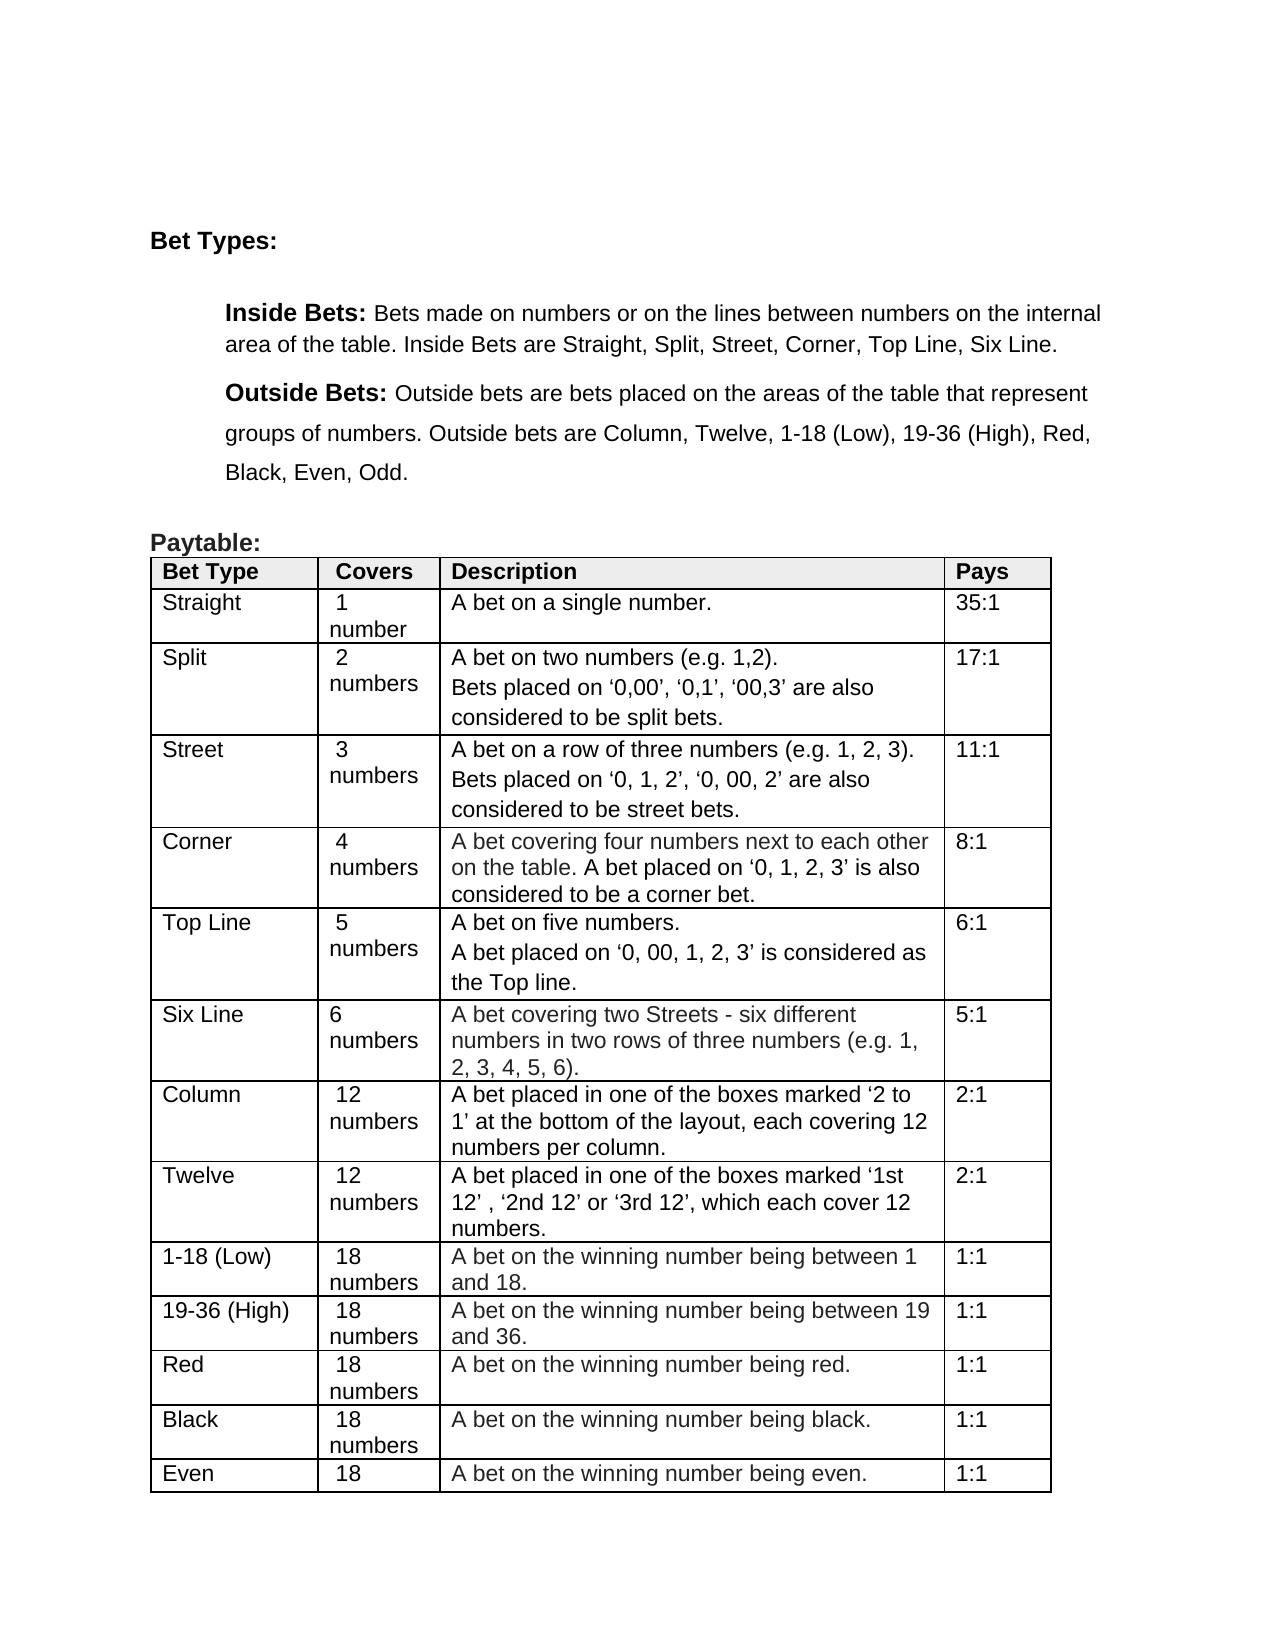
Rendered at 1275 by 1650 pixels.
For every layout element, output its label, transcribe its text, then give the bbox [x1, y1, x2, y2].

table_cell Twelve [152, 1162, 317, 1241]
table_cell 1:1 [945, 1351, 1050, 1404]
table_cell Split [152, 644, 317, 734]
text Bet Types: [150, 226, 1125, 255]
table_cell 18 numbers [319, 1351, 439, 1404]
table_cell 5:1 [945, 1001, 1050, 1080]
table_cell A bet on five numbers. A bet placed on ‘0, 00, 1, 2, 3’ is considered as the Top line. [441, 909, 944, 999]
table_cell A bet on two numbers (e.g. 1,2). Bets placed on ‘0,00’, ‘0,1’, ‘00,3’ are also considered to be split bets. [441, 644, 944, 734]
table_cell 2 numbers [319, 644, 439, 734]
table_cell A bet placed in one of the boxes marked ‘1st 12’ , ‘2nd 12’ or ‘3rd 12’, which each cover 12 numbers. [441, 1162, 944, 1241]
table_cell Top Line [152, 909, 317, 999]
table_cell 6 numbers [319, 1001, 439, 1080]
table_cell 1 number [319, 590, 439, 642]
table_cell A bet on a single number. [441, 590, 944, 642]
table_cell 18 numbers [319, 1297, 439, 1350]
table_cell A bet on a row of three numbers (e.g. 1, 2, 3). Bets placed on ‘0, 1, 2’, ‘0, 00, 2’ are also considered to be street bets. [441, 736, 944, 826]
text Paytable: [150, 528, 1125, 557]
table_cell A bet covering four numbers next to each other on the table. A bet placed on ‘0, 1, 2, 3’ is also considered to be a corner bet. [441, 828, 944, 907]
table_cell 2:1 [945, 1162, 1050, 1241]
table_cell Red [152, 1351, 317, 1404]
table_cell A bet on the winning number being red. [441, 1351, 944, 1404]
table_cell A bet on the winning number being between 1 and 18. [441, 1243, 944, 1295]
table_cell 11:1 [945, 736, 1050, 826]
table_cell Straight [152, 590, 317, 642]
table_cell A bet covering two Streets - six different numbers in two rows of three numbers (e.g. 1, 2, 3, 4, 5, 6). [441, 1001, 944, 1080]
table_cell 1-18 (Low) [152, 1243, 317, 1295]
table_cell 18 numbers [319, 1460, 439, 1491]
table_cell 1:1 [945, 1406, 1050, 1458]
table_cell A bet on the winning number being between 19 and 36. [441, 1297, 944, 1350]
table_cell 12 numbers [319, 1082, 439, 1161]
table_header Pays [945, 558, 1050, 588]
table_cell A bet on the winning number being black. [441, 1406, 944, 1458]
table_cell 5 numbers [319, 909, 439, 999]
table_cell 2:1 [945, 1082, 1050, 1161]
table_cell 12 numbers [319, 1162, 439, 1241]
table_cell 1:1 [945, 1243, 1050, 1295]
table_cell 1:1 [945, 1297, 1050, 1350]
table_header Bet Type [152, 558, 317, 588]
table_header Covers [319, 558, 439, 588]
table_cell A bet placed in one of the boxes marked ‘2 to 1’ at the bottom of the layout, each covering 12 numbers per column. [441, 1082, 944, 1161]
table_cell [441, 1460, 944, 1491]
table_header Description [441, 558, 944, 588]
table_cell Six Line [152, 1001, 317, 1080]
table_cell 35:1 [945, 590, 1050, 642]
table_cell 1:1 [945, 1460, 1050, 1491]
text Outside Bets: Outside bets are bets placed on the areas of the table that represent groups of numbers. Outside bets are Column, Twelve, 1-18 (Low), 19-36 (High), Red, Black, Even, Odd. [225, 378, 1125, 486]
table_cell 17:1 [945, 644, 1050, 734]
table_cell Even [152, 1460, 317, 1491]
table_cell Black [152, 1406, 317, 1458]
table_cell 18 numbers [319, 1243, 439, 1295]
table_cell Street [152, 736, 317, 826]
table_cell 6:1 [945, 909, 1050, 999]
table_cell Column [152, 1082, 317, 1161]
table_cell 8:1 [945, 828, 1050, 907]
table_cell 19-36 (High) [152, 1297, 317, 1350]
table_cell Corner [152, 828, 317, 907]
text Inside Bets: Bets made on numbers or on the lines between numbers on the internal area of the table. Inside Bets are Straight, Split, Street, Corner, Top Line, Six Line. [150, 298, 1125, 357]
table_cell 4 numbers [319, 828, 439, 907]
table_cell 18 numbers [319, 1406, 439, 1458]
table_cell 3 numbers [319, 736, 439, 826]
